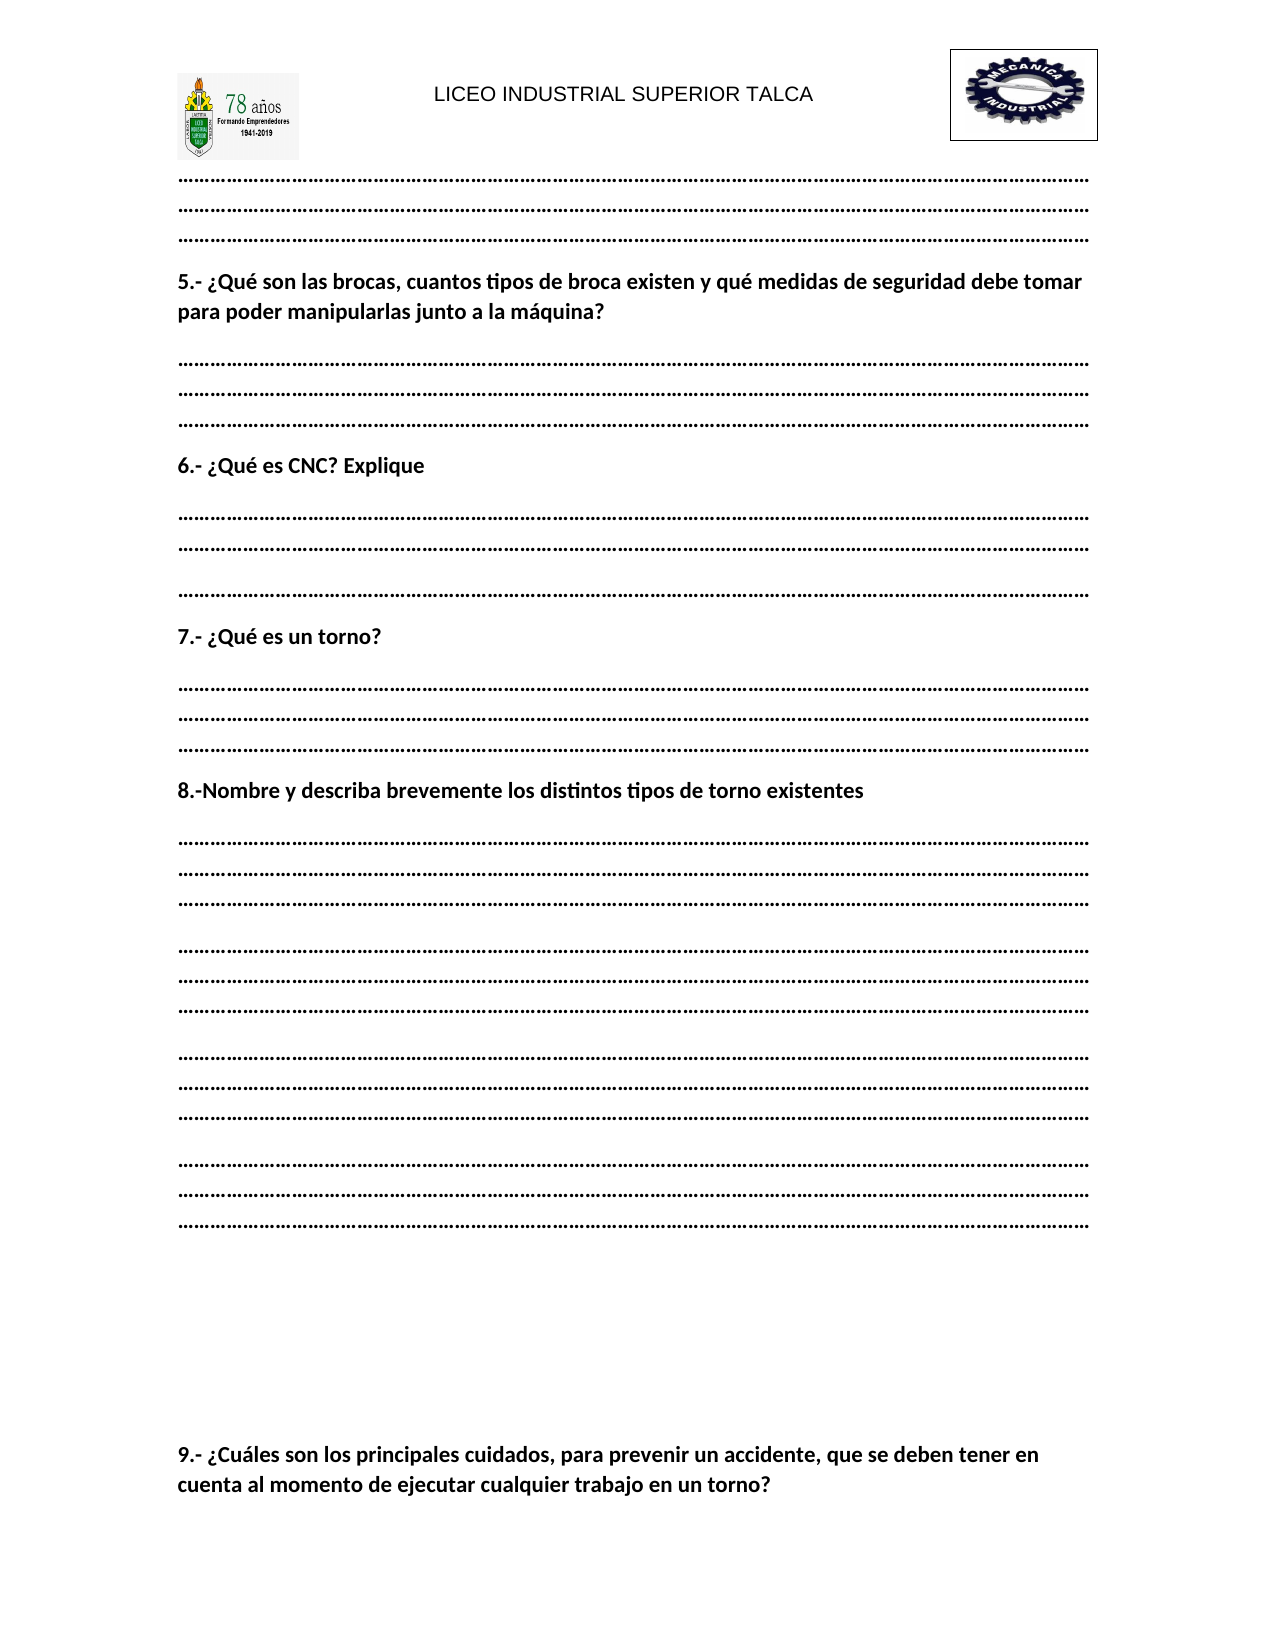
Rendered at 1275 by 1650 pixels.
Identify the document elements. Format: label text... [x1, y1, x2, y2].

picture [177, 73, 300, 160]
text 8.-Nombre y describa brevemente los distintos tipos de torno existentes [177, 777, 1098, 804]
picture [965, 57, 1085, 133]
text …………………………………………………………………………………………………………………………………………………… [177, 576, 1098, 603]
text ………………………………………………………………………………………………………………………………………………………………………………………………………………………………………………………………………………………………………… [177, 498, 1098, 557]
text 7.- ¿Qué es un torno? [177, 622, 1098, 650]
text 5.- ¿Qué son las brocas, cuantos tipos de broca existen y qué medidas de seguridad debe tomar para poder manipularlas junto a la máquina? [177, 267, 1098, 325]
text 9.- ¿Cuáles son los principales cuidados, para prevenir un accidente, que se deben tener en cuenta al momento de ejecutar cualquier trabajo en un torno? [177, 1440, 1098, 1498]
text 6.- ¿Qué es CNC? Explique [177, 452, 1098, 479]
